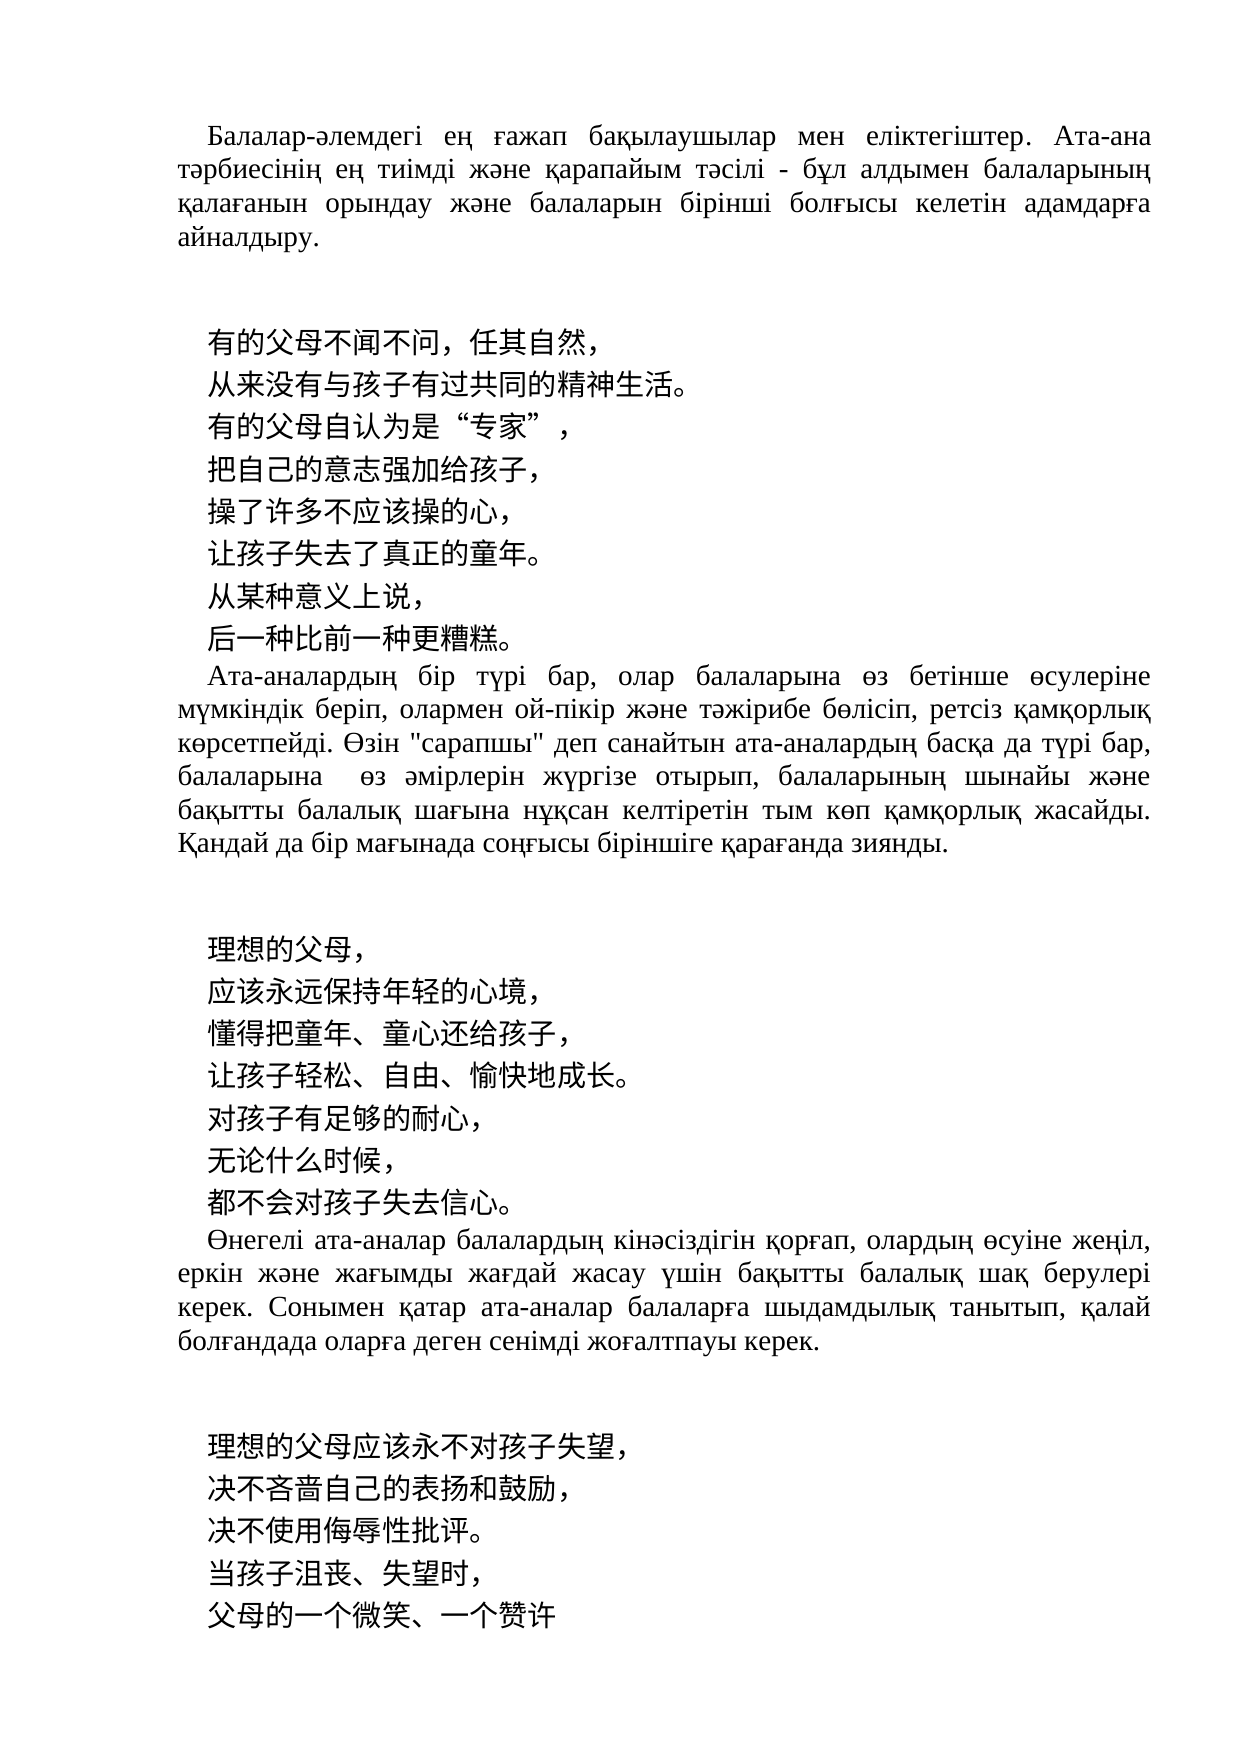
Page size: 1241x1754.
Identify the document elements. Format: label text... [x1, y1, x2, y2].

text 有的父母自认为是“专家”， [177, 404, 1152, 446]
text 操了许多不应该操的心， [177, 488, 1152, 531]
text 决不吝啬自己的表扬和鼓励， [177, 1466, 1152, 1508]
text 应该永远保持年轻的心境， [177, 968, 1152, 1011]
text 从来没有与孩子有过共同的精神生活。 [177, 362, 1152, 404]
text 从某种意义上说， [177, 573, 1152, 615]
text 父母的一个微笑、一个赞许 [177, 1592, 1152, 1635]
text 理想的父母， [177, 926, 1152, 968]
text Өнегелі ата-аналар балалардың кінәсіздігін қорғап, олардың өсуіне жеңіл, еркін және жағымды жағдай жасау үшін бақытты балалық шақ берулері керек. Сонымен қатар ата-аналар балаларға шыдамдылық танытып, қалай болғандада оларға деген сенімді жоғалтпауы керек. [177, 1222, 1152, 1356]
text Ата-аналардың бір түрі бар, олар балаларына өз бетінше өсулеріне мүмкіндік беріп, олармен ой-пікір және тәжірибе бөлісіп, ретсіз қамқорлық көрсетпейді. Өзін "сарапшы" деп санайтын ата-аналардың басқа да түрі бар, балаларына өз әмірлерін жүргізе отырып, балаларының шынайы және бақытты балалық шағына нұқсан келтіретін тым көп қамқорлық жасайды. Қандай да бір мағынада соңғысы біріншіге қарағанда зиянды. [177, 658, 1152, 859]
text 决不使用侮辱性批评。 [177, 1508, 1152, 1550]
text 让孩子轻松、自由、愉快地成长。 [177, 1053, 1152, 1095]
text 理想的父母应该永不对孩子失望， [177, 1423, 1152, 1466]
text 都不会对孩子失去信心。 [177, 1180, 1152, 1222]
text 把自己的意志强加给孩子， [177, 446, 1152, 488]
text 后一种比前一种更糟糕。 [177, 615, 1152, 658]
text 懂得把童年、童心还给孩子， [177, 1011, 1152, 1053]
text 对孩子有足够的耐心， [177, 1095, 1152, 1137]
text 当孩子沮丧、失望时， [177, 1550, 1152, 1592]
text 有的父母不闻不问，任其自然， [177, 319, 1152, 362]
text 让孩子失去了真正的童年。 [177, 531, 1152, 573]
text 无论什么时候， [177, 1137, 1152, 1180]
text Балалар-әлемдегі ең ғажап бақылаушылар мен еліктегіштер. Ата-ана тәрбиесінің ең тиімді және қарапайым тәсілі - бұл алдымен балаларының қалағанын орындау және балаларын бірінші болғысы келетін адамдарға айналдыру. [177, 118, 1152, 252]
